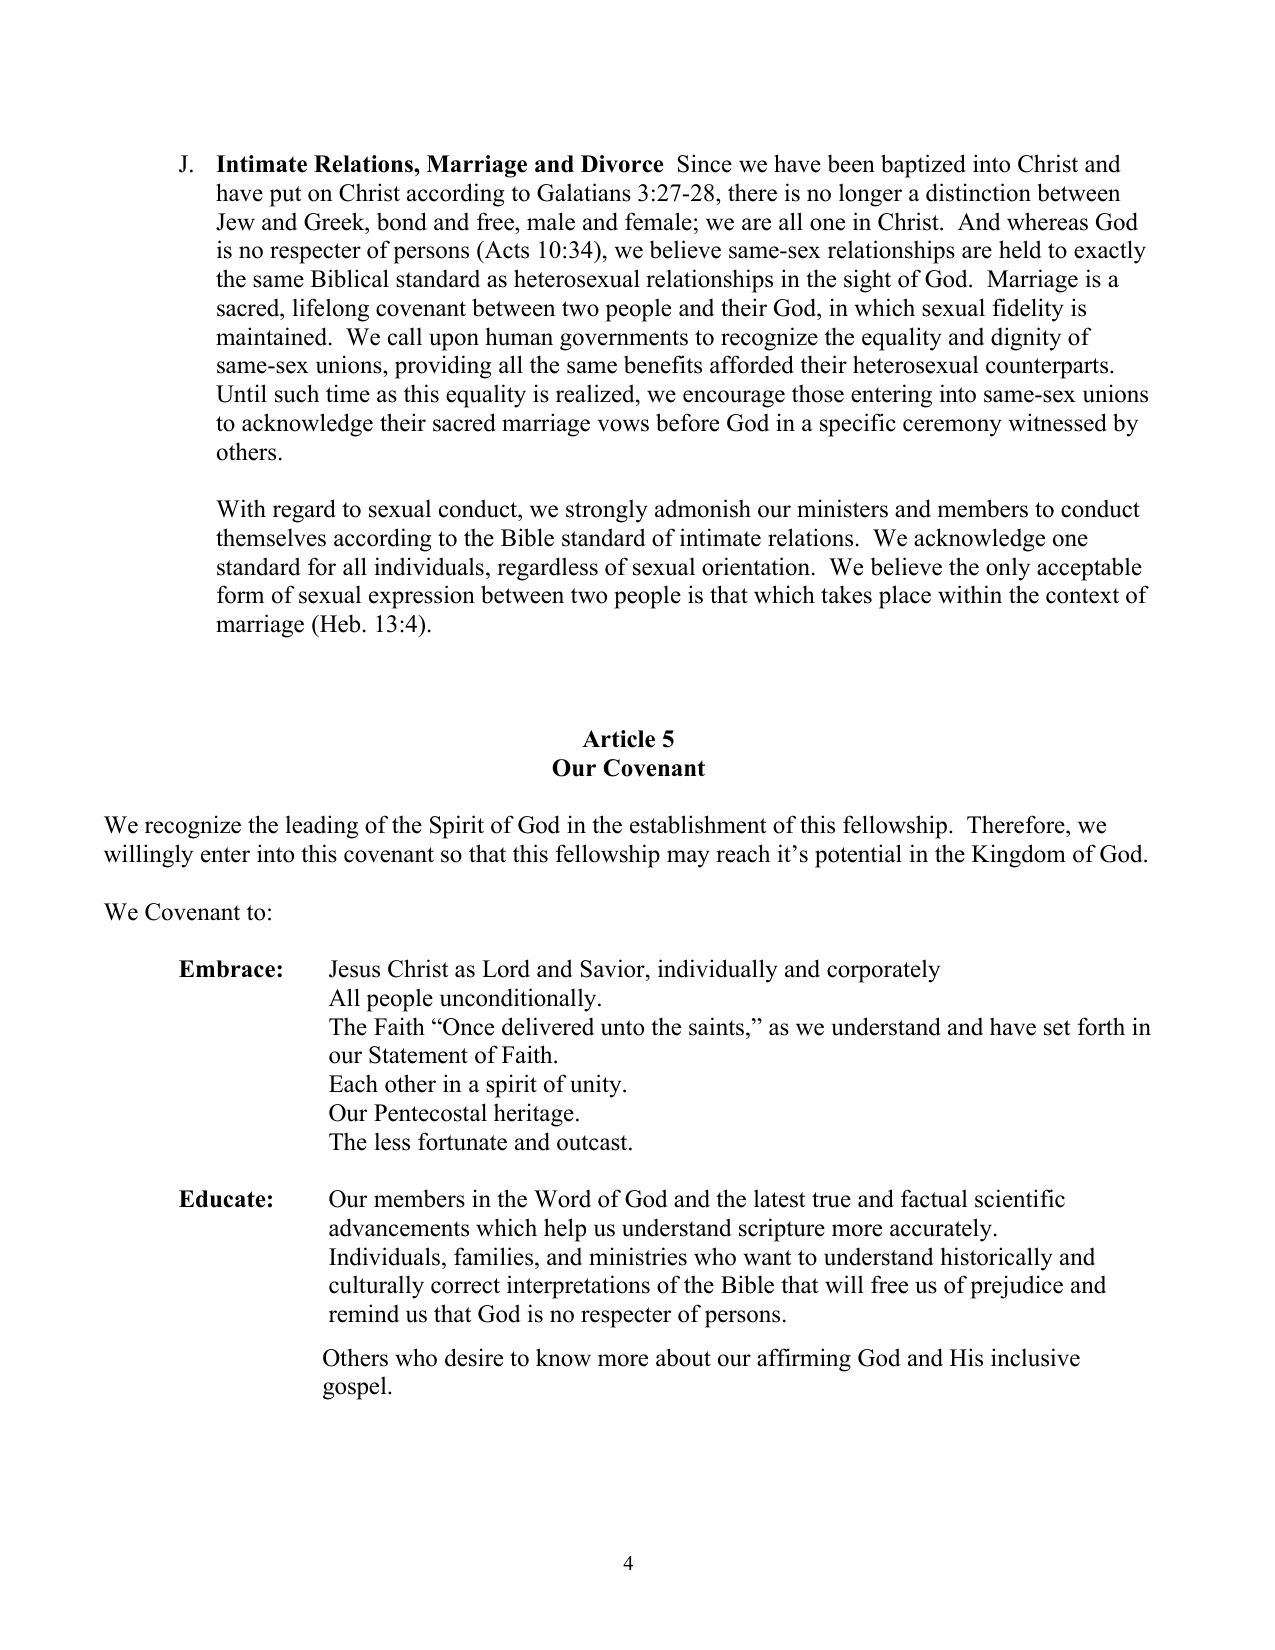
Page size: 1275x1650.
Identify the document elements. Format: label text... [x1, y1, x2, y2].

text same-sex unions, providing all the same benefits afforded their heterosexual counterparts. [216, 352, 1175, 379]
text Article 5 [582, 726, 730, 753]
text Our Covenant [552, 754, 730, 782]
text maintained. We call upon human governments to recognize the equality and dignity of [216, 323, 1175, 351]
text We Covenant to: [103, 898, 298, 926]
text Others who desire to know more about our affirming God and His inclusive [322, 1344, 1105, 1372]
text willingly enter into this covenant so that this fellowship may reach it’s potential in the Kingdom of God. [103, 840, 1172, 868]
text The Faith “Once delivered unto the saints,” as we understand and have set forth in [328, 1013, 1176, 1041]
text With regard to sexual conduct, we strongly admonish our ministers and members to conduct [216, 495, 1170, 523]
text Jesus Christ as Lord and Savior, individually and corporately [328, 955, 965, 983]
text sacred, lifelong covenant between two people and their God, in which sexual fidelity is [216, 294, 1175, 322]
text our Statement of Faith. [328, 1042, 1176, 1069]
text Embrace: [178, 955, 309, 983]
text culturally correct interpretations of the Bible that will free us of prejudice and [328, 1272, 1131, 1299]
text marriage (Heb. 13:4). [216, 610, 1170, 638]
text Educate: [178, 1185, 299, 1213]
text Until such time as this equality is realized, we encourage those entering into same-sex unions [216, 380, 1175, 408]
text Individuals, families, and ministries who want to understand historically and [328, 1243, 1131, 1271]
text Jew and Greek, bond and free, male and female; we are all one in Christ. And whereas God [216, 208, 1175, 236]
text Our members in the Word of God and the latest true and factual scientific [328, 1185, 1131, 1213]
text The less fortunate and outcast. [328, 1128, 1176, 1156]
text have put on Christ according to Galatians 3:27-28, there is no longer a distinction between [216, 179, 1175, 207]
text Our Pentecostal heritage. [328, 1099, 1176, 1127]
text J. Intimate Relations, Marriage and Divorce Since we have been baptized into Christ and [178, 150, 1175, 178]
text advancements which help us understand scripture more accurately. [328, 1214, 1131, 1242]
text remind us that God is no respecter of persons. [328, 1301, 1131, 1328]
text the same Biblical standard as heterosexual relationships in the sight of God. Marriage is a [216, 265, 1175, 293]
text standard for all individuals, regardless of sexual orientation. We believe the only acceptable [216, 553, 1170, 581]
text 4 [623, 1552, 658, 1575]
text All people unconditionally. [328, 984, 965, 1012]
text We recognize the leading of the Spirit of God in the establishment of this fellowship. Therefore, we [103, 812, 1172, 839]
text to acknowledge their sacred marriage vows before God in a specific ceremony witnessed by [216, 409, 1175, 437]
text themselves according to the Bible standard of intimate relations. We acknowledge one [216, 524, 1170, 552]
text gospel. [322, 1373, 1105, 1400]
text others. [216, 438, 1175, 466]
text form of sexual expression between two people is that which takes place within the context of [216, 582, 1170, 609]
text Each other in a spirit of unity. [328, 1070, 1176, 1098]
text is no respecter of persons (Acts 10:34), we believe same-sex relationships are held to exactly [216, 237, 1175, 264]
